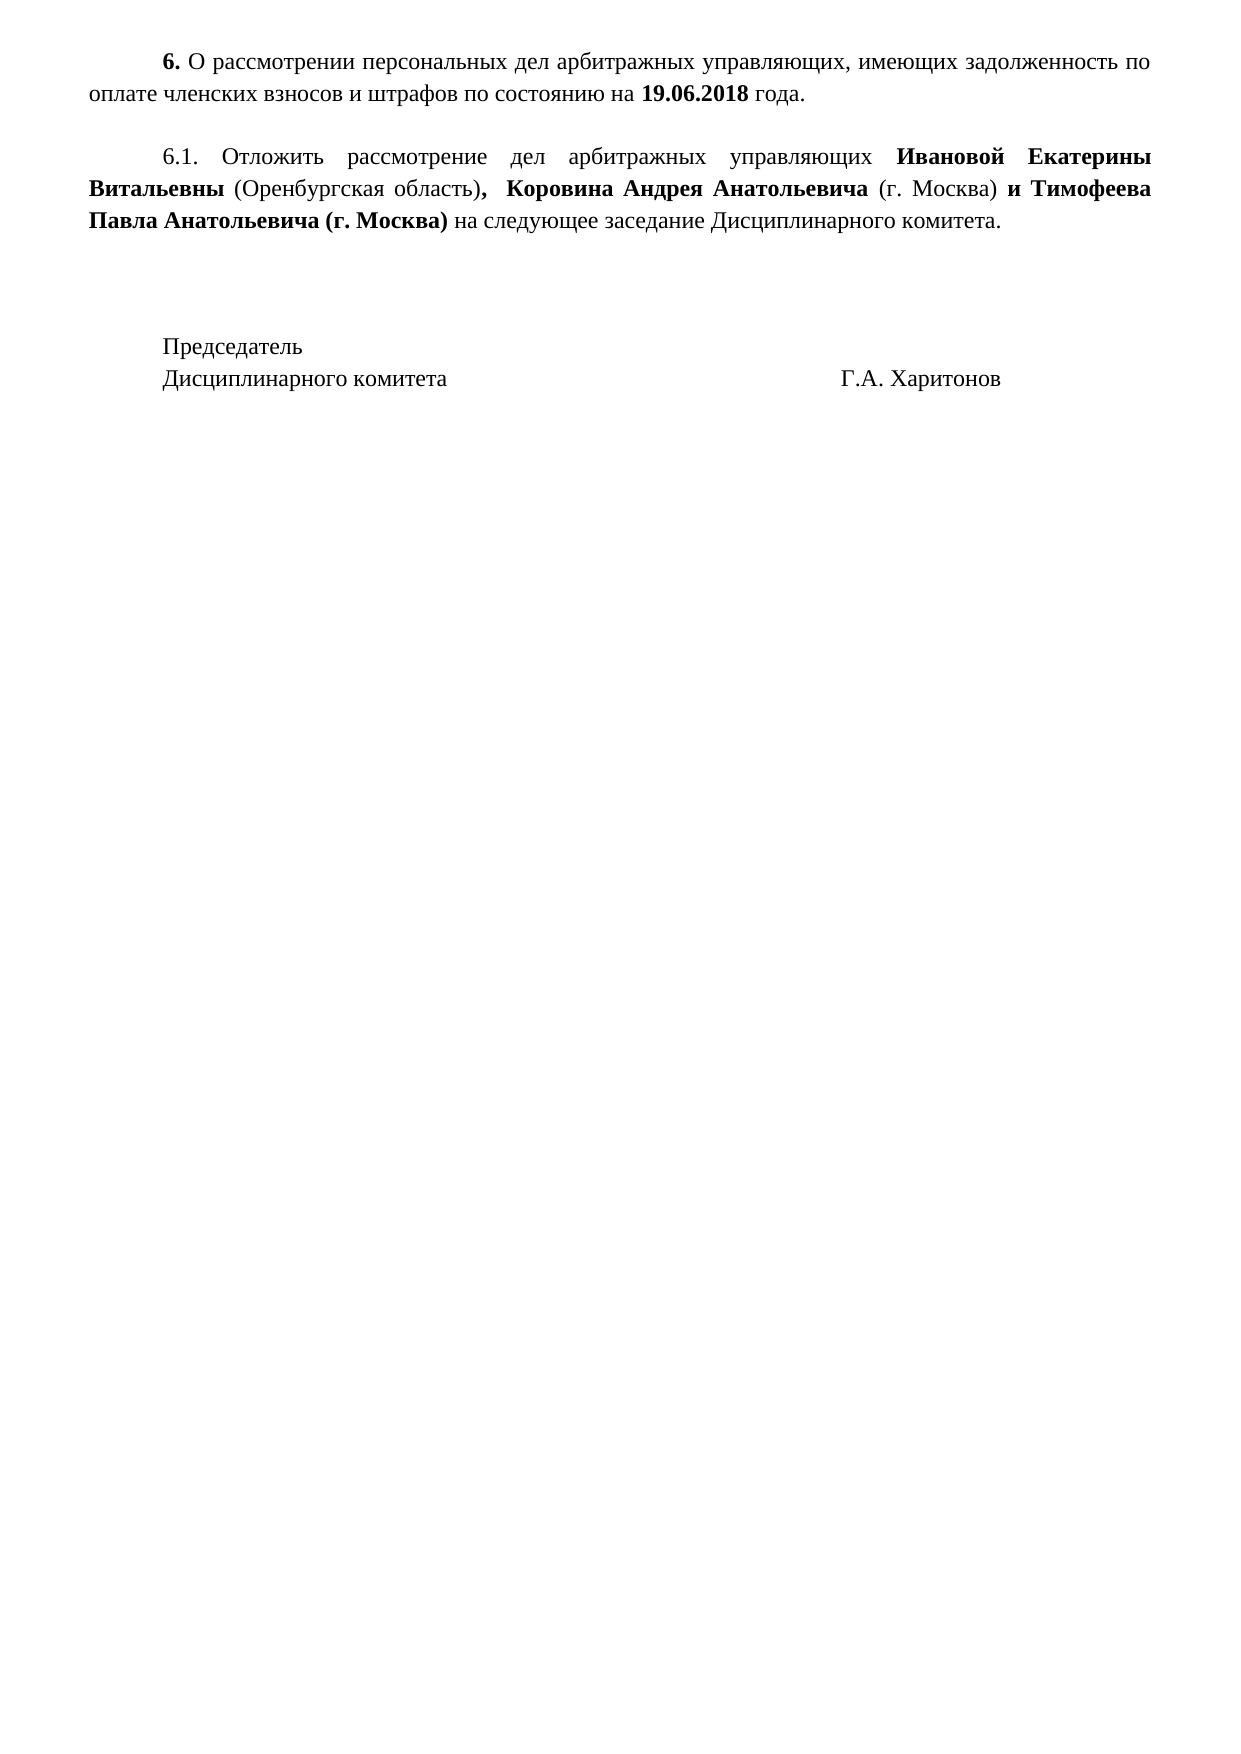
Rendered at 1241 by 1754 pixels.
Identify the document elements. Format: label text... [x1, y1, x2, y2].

text Председатель [89, 332, 1152, 360]
text Дисциплинарного комитета Г.А. Харитонов [89, 364, 1152, 392]
list 6.1. Отложить рассмотрение дел арбитражных управляющих Ивановой Екатерины Витальевны (Оренбургская область), Коровина Андрея Анатольевича (г. Москва) и Тимофеева Павла Анатольевича (г. Москва) на следующее заседание Дисциплинарного комитета. [89, 142, 1152, 233]
list 6. О рассмотрении персональных дел арбитражных управляющих, имеющих задолженность по оплате членских взносов и штрафов по состоянию на 19.06.2018 года. [89, 47, 1152, 107]
